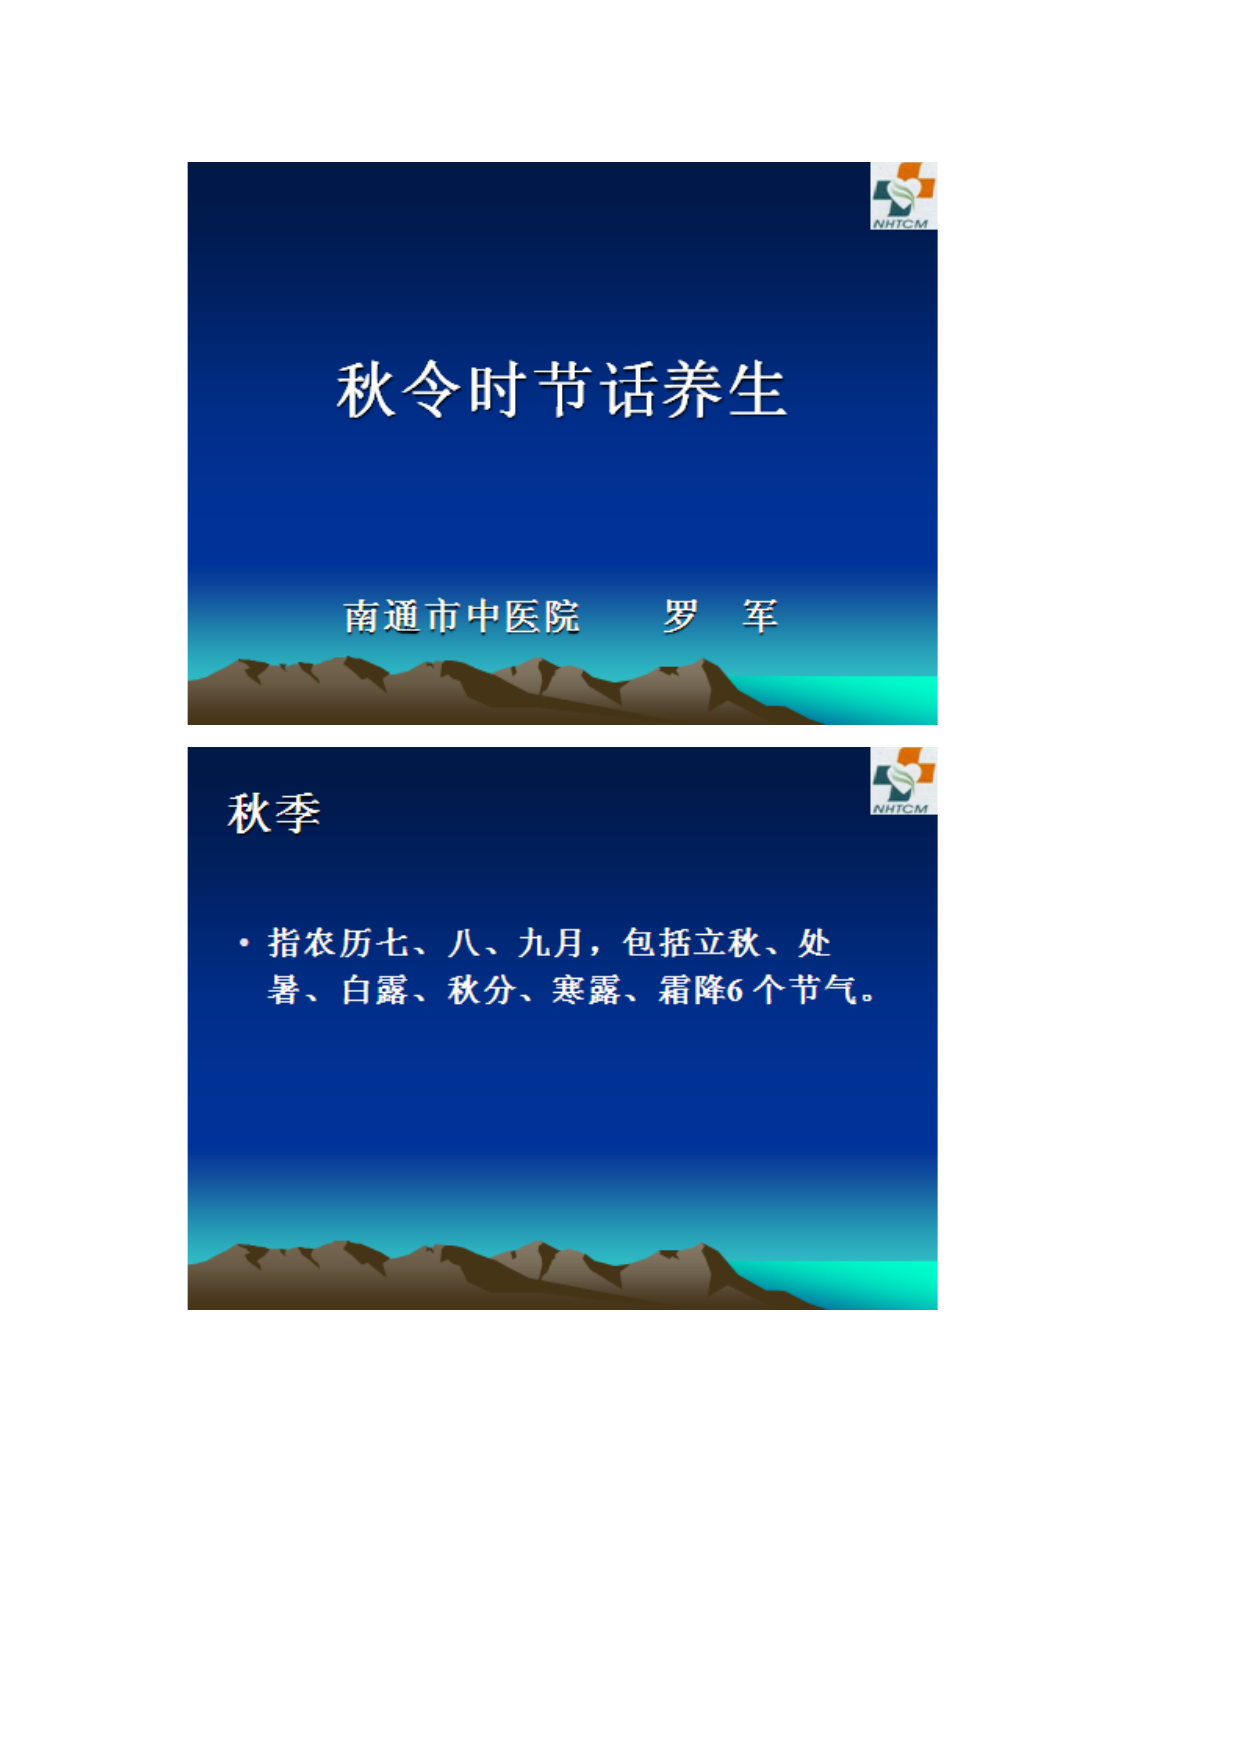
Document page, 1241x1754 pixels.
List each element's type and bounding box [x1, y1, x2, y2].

picture [187, 162, 938, 725]
picture [187, 747, 938, 1310]
